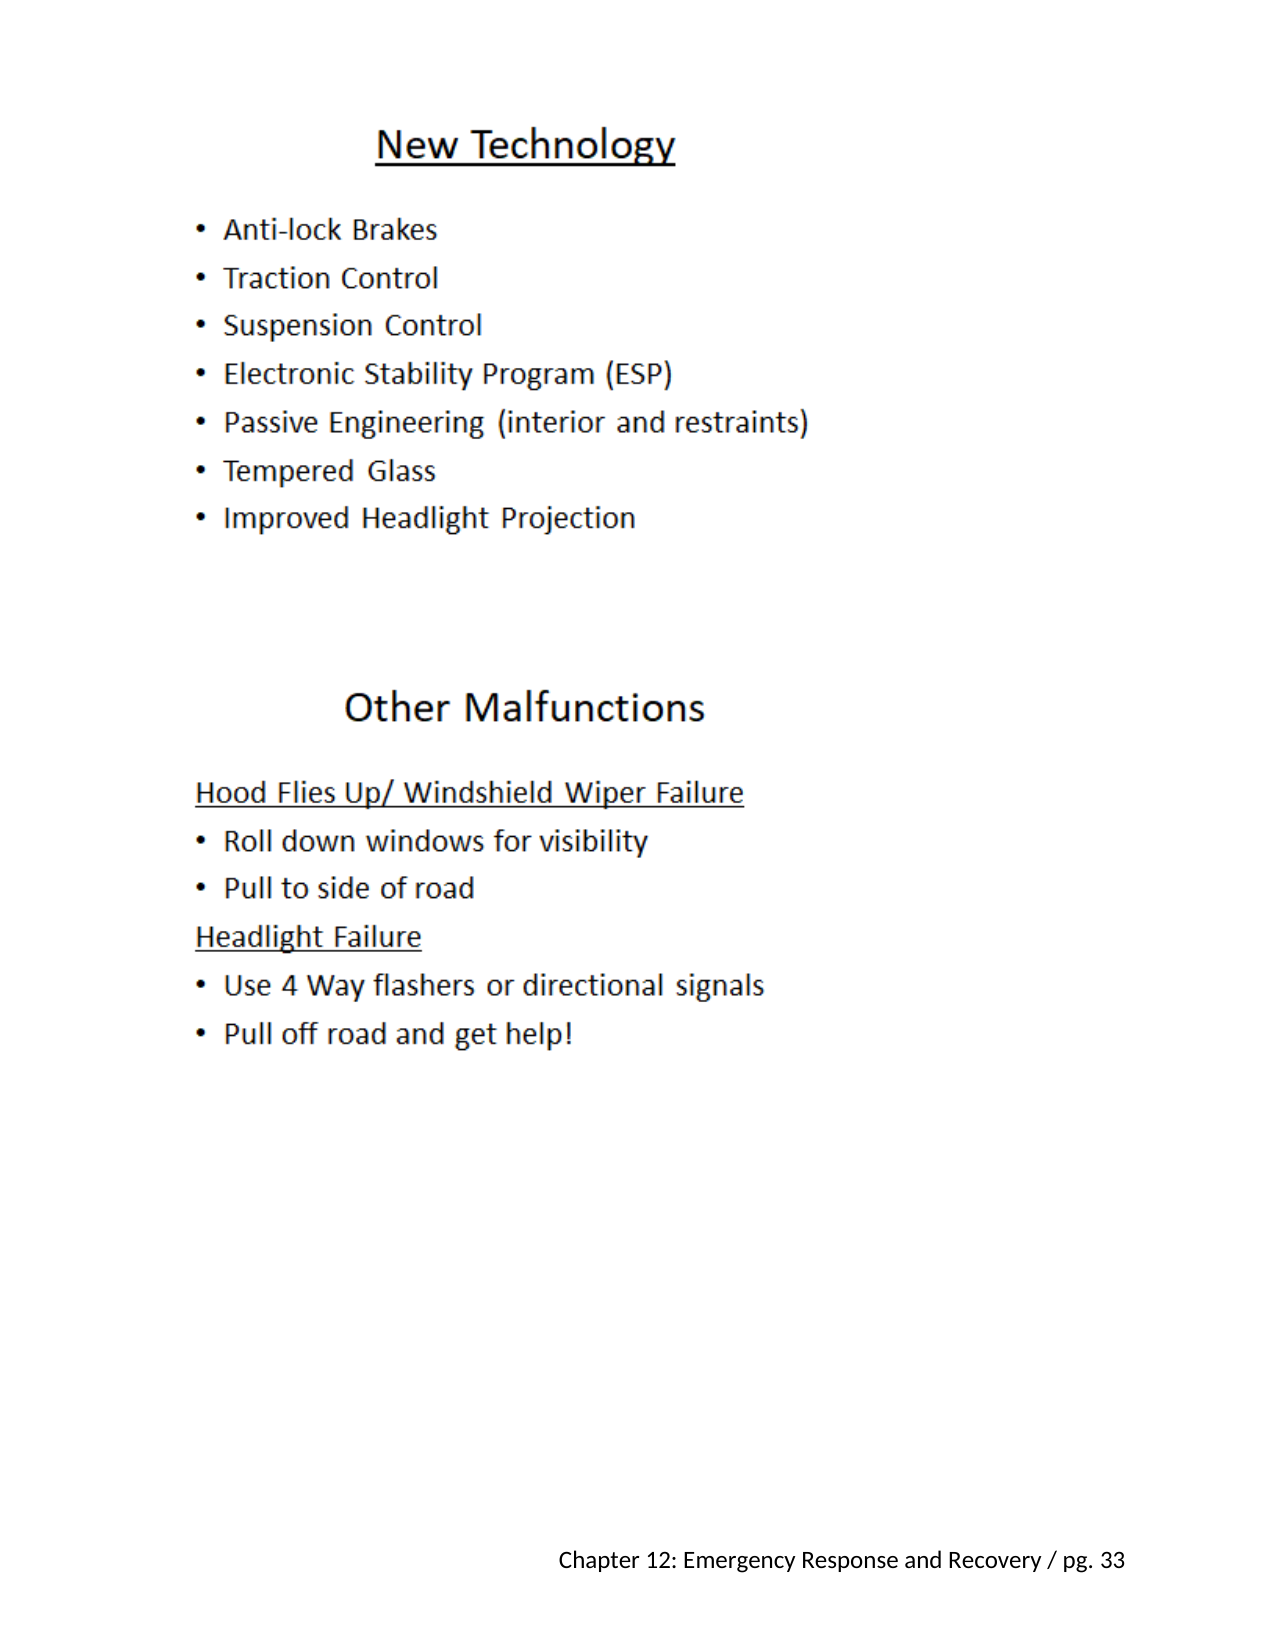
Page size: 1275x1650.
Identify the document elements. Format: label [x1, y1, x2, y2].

picture [150, 75, 901, 1201]
